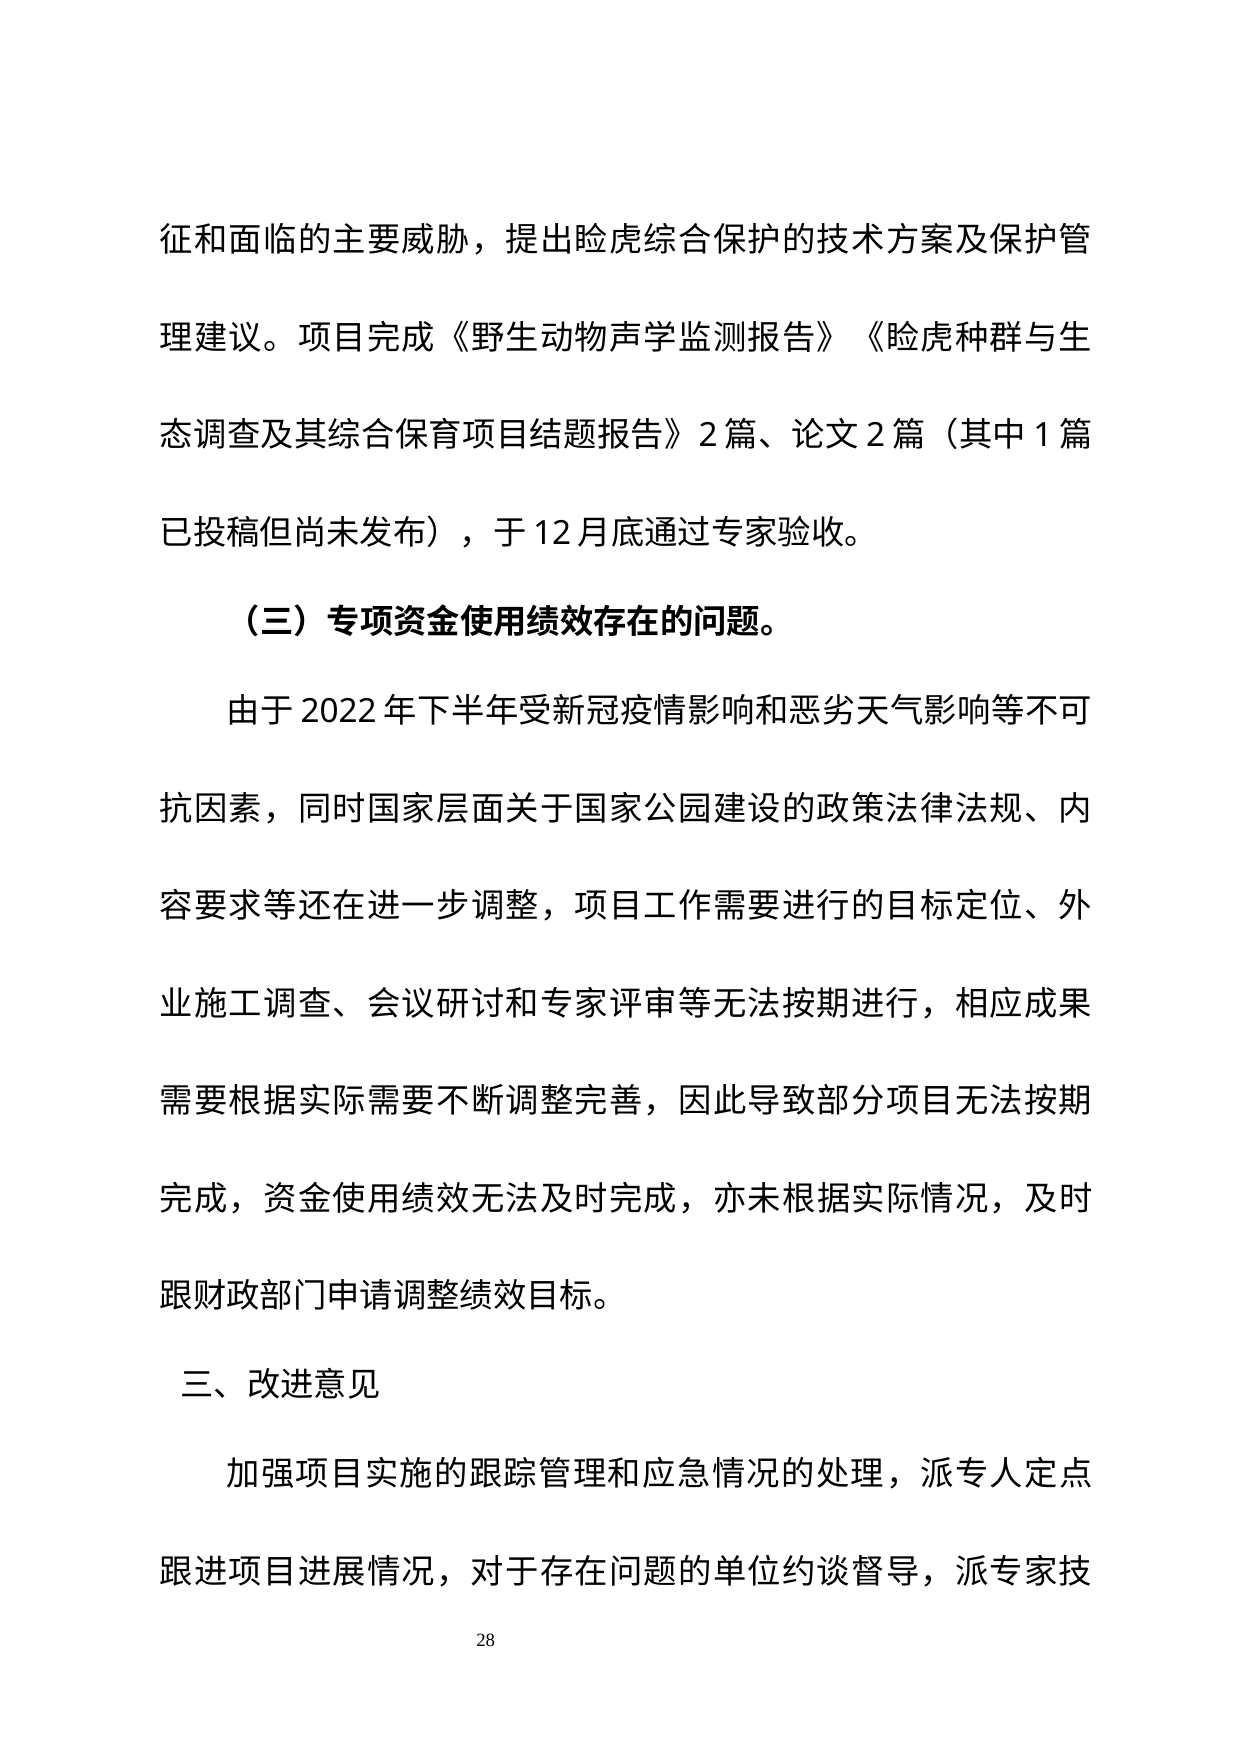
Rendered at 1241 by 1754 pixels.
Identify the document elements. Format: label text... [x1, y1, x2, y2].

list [159, 205, 1093, 562]
subtitle 由于2022年下半年受新冠疫情影响和恶劣天气影响等不可抗因素，同时国家层面关于国家公园建设的政策法律法规、内容要求等还在进一步调整，项目工作需要进行的目标定位、外业施工调查、会议研讨和专家评审等无法按期进行，相应成果需要根据实际需要不断调整完善，因此导致部分项目无法按期完成，资金使用绩效无法及时完成，亦未根据实际情况，及时跟财政部门申请调整绩效目标。 [159, 676, 1093, 1326]
subtitle 三、改进意见 [159, 1349, 1093, 1414]
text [159, 1439, 1093, 1601]
text （三）专项资金使用绩效存在的问题。 [159, 586, 1093, 651]
